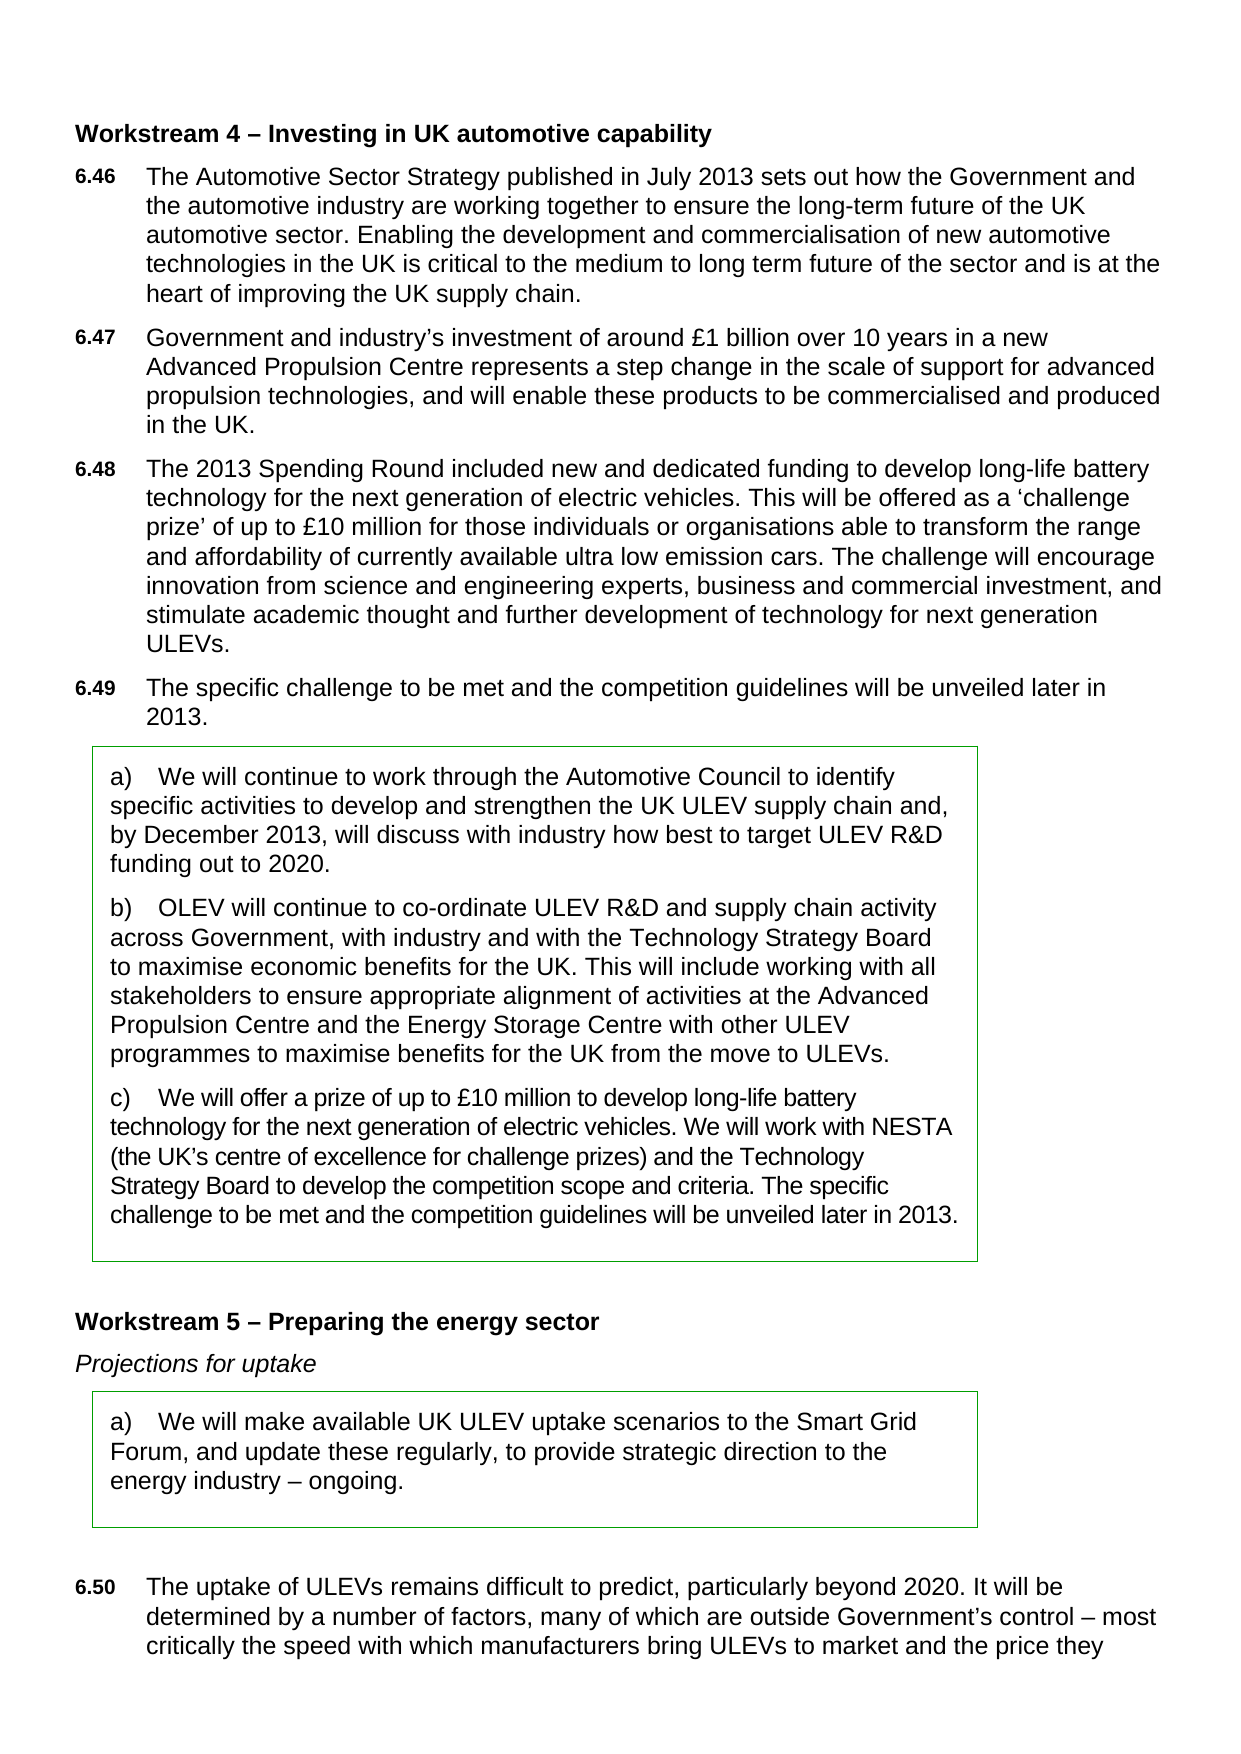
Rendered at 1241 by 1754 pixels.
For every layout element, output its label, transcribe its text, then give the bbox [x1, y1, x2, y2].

text Workstream 4 – Investing in UK automotive capability [75, 119, 1165, 148]
table_header a) We will continue to work through the Automotive Council to identify specific activities to develop and strengthen the UK ULEV supply chain and, by December 2013, will discuss with industry how best to target ULEV R&D funding out to 2020. b) OLEV will continue to co-ordinate ULEV R&D and supply chain activity across Government, with industry and with the Technology Strategy Board to maximise economic benefits for the UK. This will include working with all stakeholders to ensure appropriate alignment of activities at the Advanced Propulsion Centre and the Energy Storage Centre with other ULEV programmes to maximise benefits for the UK from the move to ULEVs. c) We will offer a prize of up to £10 million to develop long-life battery technology for the next generation of electric vehicles. We will work with NESTA (the UK’s centre of excellence for challenge prizes) and the Technology Strategy Board to develop the competition scope and criteria. The specific challenge to be met and the competition guidelines will be unveiled later in 2013. [93, 747, 977, 1261]
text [75, 1572, 1165, 1659]
table_header a) We will make available UK ULEV uptake scenarios to the Smart Grid Forum, and update these regularly, to provide strategic direction to the energy industry – ongoing. [93, 1392, 977, 1527]
text Projections for uptake [75, 1348, 1165, 1378]
text 6.49 The specific challenge to be met and the competition guidelines will be unveiled later in 2013. [75, 672, 1165, 731]
text 6.48 The 2013 Spending Round included new and dedicated funding to develop long-life battery technology for the next generation of electric vehicles. This will be offered as a ‘challenge prize’ of up to £10 million for those individuals or organisations able to transform the range and affordability of currently available ultra low emission cars. The challenge will encourage innovation from science and engineering experts, business and commercial investment, and stimulate academic thought and further development of technology for next generation ULEVs. [75, 453, 1165, 658]
text 6.46 The Automotive Sector Strategy published in July 2013 sets out how the Government and the automotive industry are working together to ensure the long-term future of the UK automotive sector. Enabling the development and commercialisation of new automotive technologies in the UK is critical to the medium to long term future of the sector and is at the heart of improving the UK supply chain. [75, 161, 1165, 307]
text 6.47 Government and industry’s investment of around £1 billion over 10 years in a new Advanced Propulsion Centre represents a step change in the scale of support for advanced propulsion technologies, and will enable these products to be commercialised and produced in the UK. [75, 322, 1165, 439]
text Workstream 5 – Preparing the energy sector [75, 1306, 1165, 1335]
